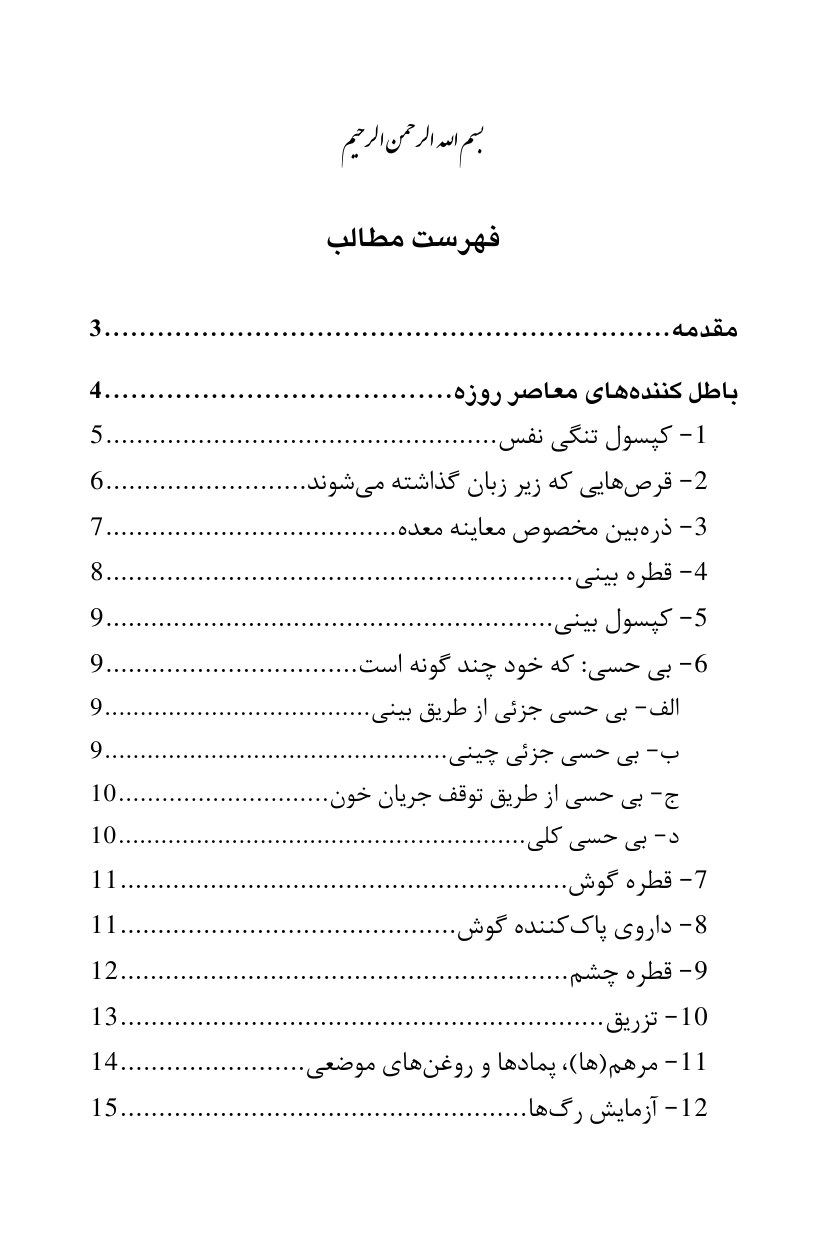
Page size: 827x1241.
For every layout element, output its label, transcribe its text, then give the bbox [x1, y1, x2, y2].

text 3- ذره‌بین مخصوص معاینه معده 7 [89, 508, 708, 554]
text 9- قطره چشم 12 [89, 952, 708, 998]
text فهرست مطالب [89, 210, 738, 267]
text 2- قرص‌هایی که زیر زبان گذاشته می‌شوند 6 [89, 462, 708, 508]
text مقدمه 3 [89, 304, 738, 354]
text باطل کننده‌های معاصر روزه 4 [89, 367, 738, 417]
text بسم الله الرحمن الرحيم [89, 105, 738, 173]
text الف- بی حسی جزئی از طریق بینی 9 [89, 691, 679, 733]
text د- بی حسی کلی 10 [89, 818, 679, 861]
text ج- بی حسی از طریق توقف جریان خون 10 [89, 776, 679, 818]
text 5- کپسول بینی 9 [89, 599, 708, 645]
text 6- بی حسی: که خود چند گونه است 9 [89, 645, 708, 691]
text 4- قطره بینی 8 [89, 554, 708, 599]
text 11- مرهم‌(ها)، پمادها و روغن‌های موضعی 14 [89, 1043, 708, 1089]
text 7- قطره گوش 11 [89, 861, 708, 907]
text 10- تزریق 13 [89, 998, 708, 1043]
text 1- کپسول تنگی نفس 5 [89, 417, 708, 462]
text 8- داروی پاک‌کننده گوش 11 [89, 907, 708, 952]
text 12- آزمایش رگ‌ها 15 [89, 1089, 708, 1135]
text ب- بی حسی جزئی چینی 9 [89, 733, 679, 776]
